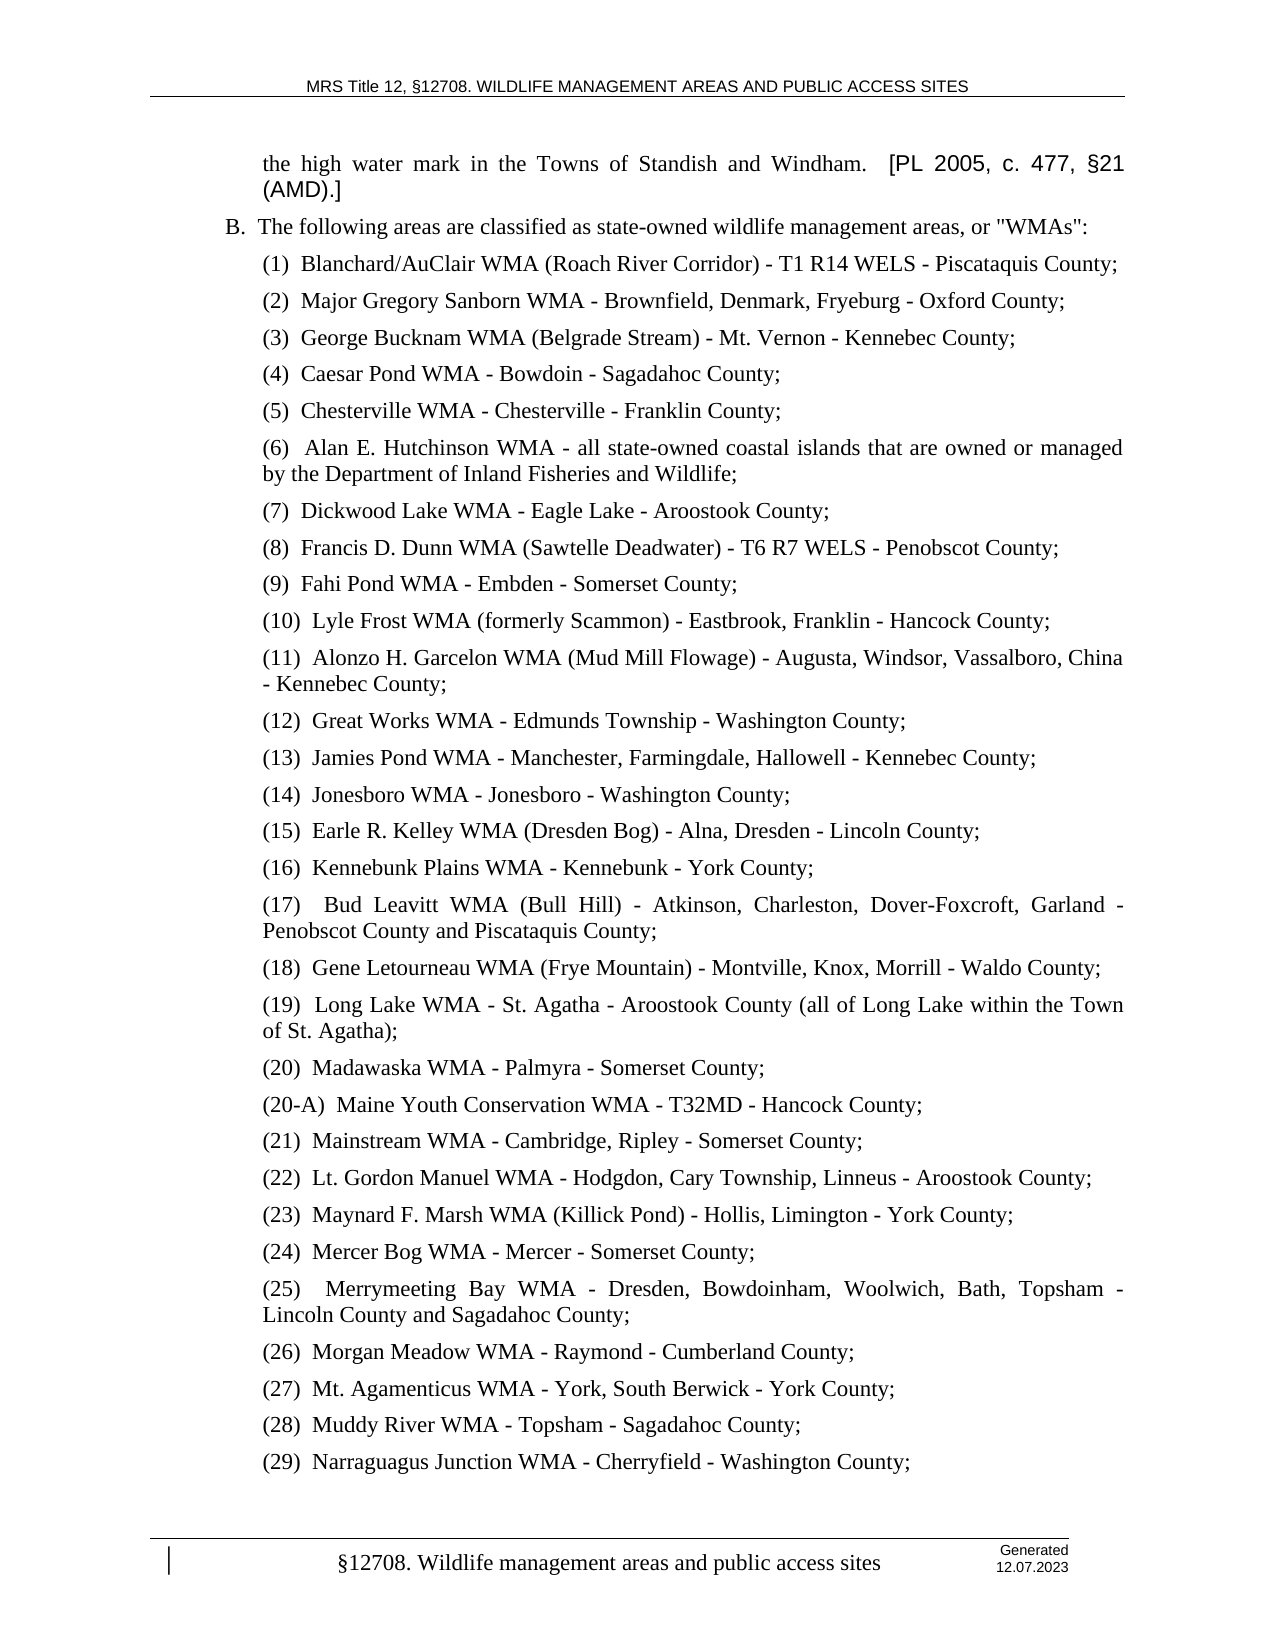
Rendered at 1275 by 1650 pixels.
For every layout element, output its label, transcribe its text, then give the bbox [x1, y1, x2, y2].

text (25) Merrymeeting Bay WMA - Dresden, Bowdoinham, Woolwich, Bath, Topsham - Lincoln County and Sagadahoc County; [262, 1275, 1125, 1327]
text (11) Alonzo H. Garcelon WMA (Mud Mill Flowage) - Augusta, Windsor, Vassalboro, China - Kennebec County; [262, 644, 1125, 697]
text (13) Jamies Pond WMA - Manchester, Farmingdale, Hallowell - Kennebec County; [262, 744, 1125, 770]
text (14) Jonesboro WMA - Jonesboro - Washington County; [262, 781, 1125, 807]
text (29) Narraguagus Junction WMA - Cherryfield - Washington County; [262, 1448, 1125, 1474]
text (16) Kennebunk Plains WMA - Kennebunk - York County; [262, 854, 1125, 881]
text (7) Dickwood Lake WMA - Eagle Lake - Aroostook County; [262, 497, 1125, 523]
text (23) Maynard F. Marsh WMA (Killick Pond) - Hollis, Limington - York County; [262, 1201, 1125, 1227]
text (2) Major Gregory Sanborn WMA - Brownfield, Denmark, Fryeburg - Oxford County; [262, 287, 1125, 313]
text (19) Long Lake WMA - St. Agatha - Aroostook County (all of Long Lake within the Town of St. Agatha); [262, 991, 1125, 1044]
text (9) Fahi Pond WMA - Embden - Somerset County; [262, 571, 1125, 597]
text (12) Great Works WMA - Edmunds Township - Washington County; [262, 707, 1125, 733]
text (5) Chesterville WMA - Chesterville - Franklin County; [262, 397, 1125, 423]
text (4) Caesar Pond WMA - Bowdoin - Sagadahoc County; [262, 360, 1125, 387]
text B. The following areas are classified as state-owned wildlife management areas, or "WMAs": [225, 213, 1125, 239]
text (18) Gene Letourneau WMA (Frye Mountain) - Montville, Knox, Morrill - Waldo County; [262, 954, 1125, 981]
text (20-A) Maine Youth Conservation WMA - T32MD - Hancock County; [262, 1091, 1125, 1117]
text (20) Madawaska WMA - Palmyra - Somerset County; [262, 1054, 1125, 1080]
text (10) Lyle Frost WMA (formerly Scammon) - Eastbrook, Franklin - Hancock County; [262, 607, 1125, 634]
text (15) Earle R. Kelley WMA (Dresden Bog) - Alna, Dresden - Lincoln County; [262, 817, 1125, 844]
text (24) Mercer Bog WMA - Mercer - Somerset County; [262, 1238, 1125, 1264]
text (26) Morgan Meadow WMA - Raymond - Cumberland County; [262, 1338, 1125, 1364]
text (3) George Bucknam WMA (Belgrade Stream) - Mt. Vernon - Kennebec County; [262, 323, 1125, 350]
text (28) Muddy River WMA - Topsham - Sagadahoc County; [262, 1411, 1125, 1438]
text (1) Blanchard/AuClair WMA (Roach River Corridor) - T1 R14 WELS - Piscataquis County; [262, 250, 1125, 276]
text (6) Alan E. Hutchinson WMA - all state-owned coastal islands that are owned or managed by the Department of Inland Fisheries and Wildlife; [262, 434, 1125, 487]
text (22) Lt. Gordon Manuel WMA - Hodgdon, Cary Township, Linneus - Aroostook County; [262, 1164, 1125, 1191]
text (8) Francis D. Dunn WMA (Sawtelle Deadwater) - T6 R7 WELS - Penobscot County; [262, 534, 1125, 560]
text (17) Bud Leavitt WMA (Bull Hill) - Atkinson, Charleston, Dover-Foxcroft, Garland - Penobscot County and Piscataquis County; [262, 891, 1125, 944]
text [262, 150, 1125, 203]
text (27) Mt. Agamenticus WMA - York, South Berwick - York County; [262, 1374, 1125, 1401]
text (21) Mainstream WMA - Cambridge, Ripley - Somerset County; [262, 1128, 1125, 1154]
